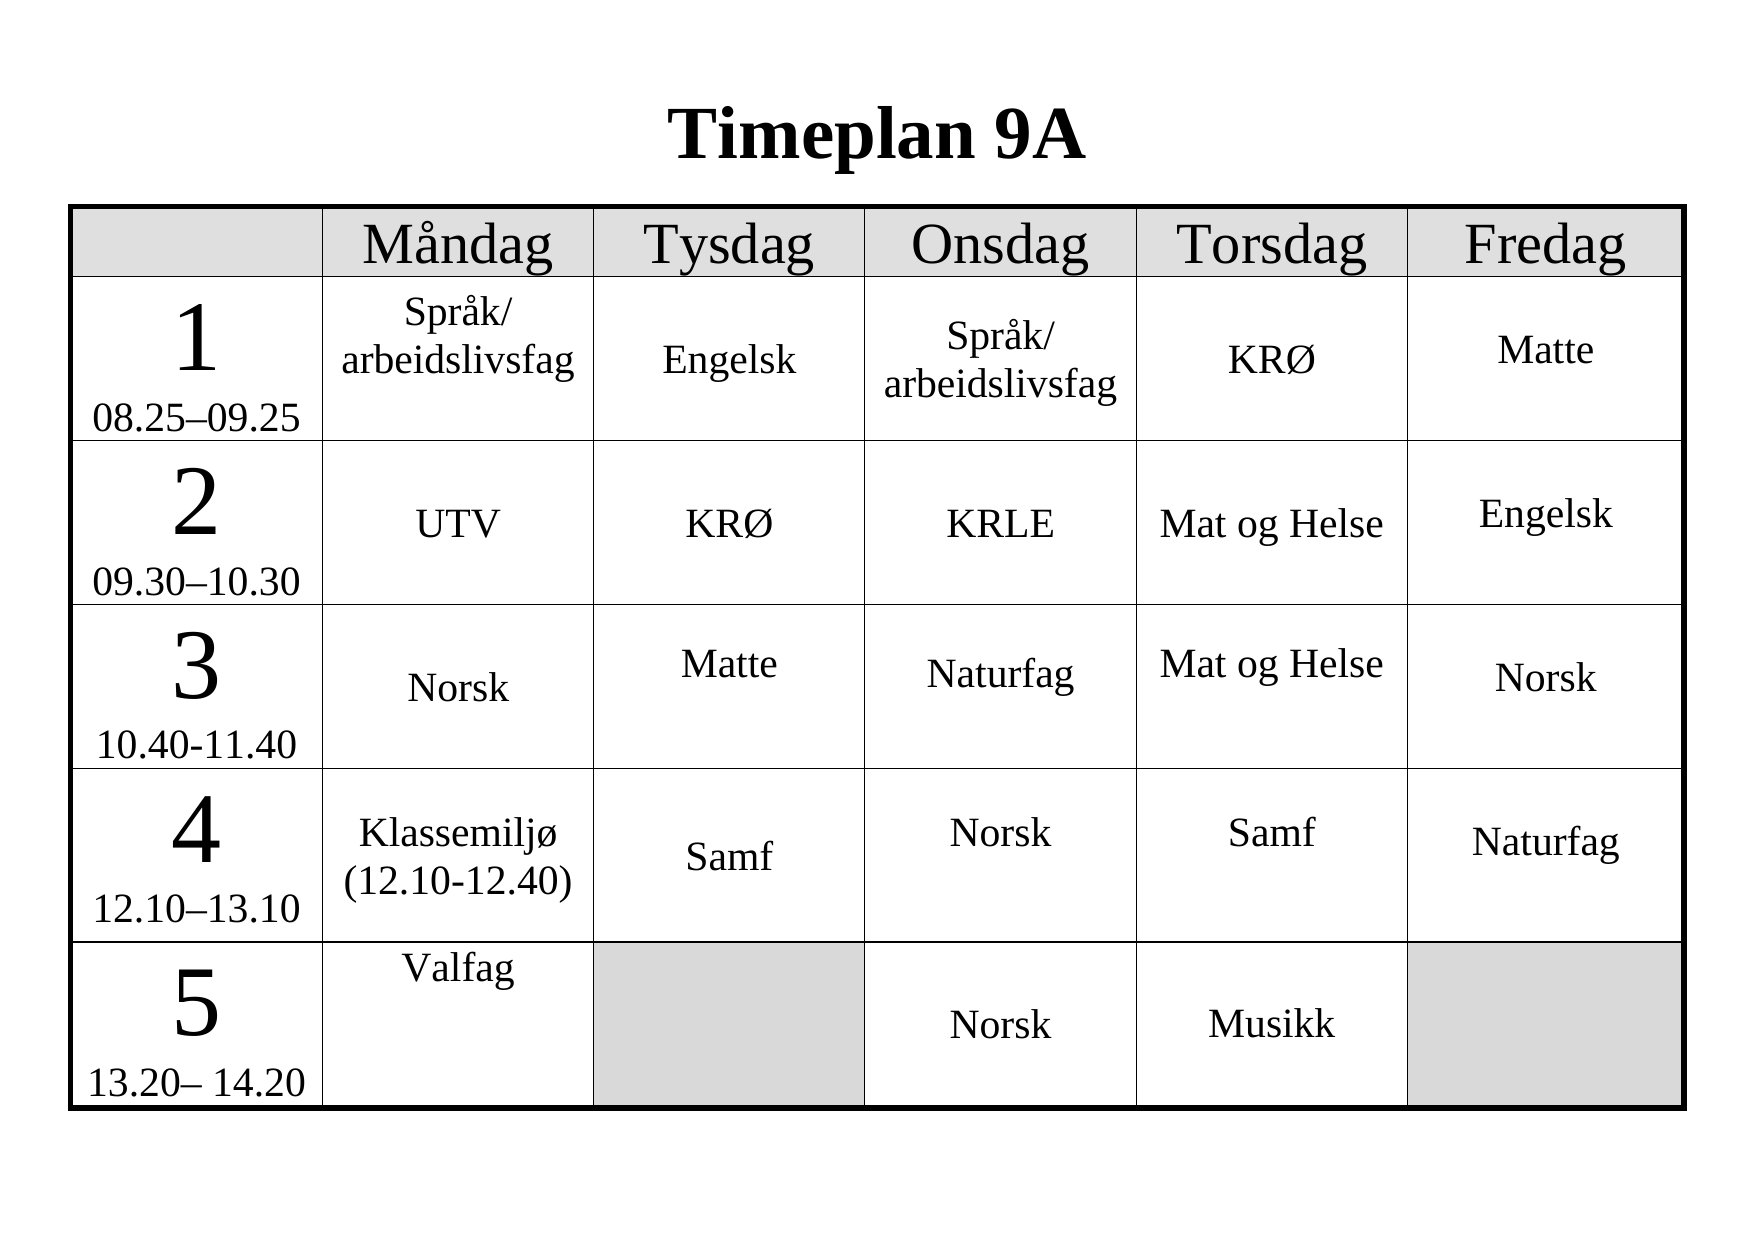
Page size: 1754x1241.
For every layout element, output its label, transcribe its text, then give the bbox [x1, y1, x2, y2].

table_cell Naturfag [865, 605, 1136, 768]
table_cell Matte [1408, 277, 1681, 440]
table_cell Norsk [865, 943, 1136, 1105]
table_cell 2 09.30–10.30 [73, 441, 322, 604]
table_cell KRØ [1137, 277, 1407, 440]
table_cell Klassemiljø (12.10-12.40) [323, 769, 593, 941]
table_header Måndag [323, 209, 593, 276]
table_cell Norsk [1408, 605, 1681, 768]
table_cell Engelsk [1408, 441, 1681, 604]
table_header Torsdag [1137, 209, 1407, 276]
table_cell 3 10.40-11.40 [73, 605, 322, 768]
table_cell 1 08.25–09.25 [73, 277, 322, 440]
text Timeplan 9A [118, 89, 1636, 175]
table_cell UTV [323, 441, 593, 604]
table_cell 4 12.10–13.10 [73, 769, 322, 941]
table_header [73, 209, 322, 276]
table_cell Valfag [323, 943, 593, 1105]
table_cell Mat og Helse [1137, 441, 1407, 604]
table_cell KRLE [865, 441, 1136, 604]
table_cell [1408, 943, 1681, 1105]
table_cell Matte [594, 605, 864, 768]
table_cell Samf [594, 769, 864, 941]
table_cell Musikk [1137, 943, 1407, 1105]
table_header Fredag [1408, 209, 1681, 276]
table_cell Engelsk [594, 277, 864, 440]
table_cell 5 13.20– 14.20 [73, 943, 322, 1105]
table_cell KRØ [594, 441, 864, 604]
table_cell Mat og Helse [1137, 605, 1407, 768]
table_cell Språk/ arbeidslivsfag [865, 277, 1136, 440]
table_cell Norsk [865, 769, 1136, 941]
table_cell Samf [1137, 769, 1407, 941]
table_cell Språk/ arbeidslivsfag [323, 277, 593, 440]
table_header Onsdag [865, 209, 1136, 276]
table_cell [594, 943, 864, 1105]
table_cell Norsk [323, 605, 593, 768]
table_cell Naturfag [1408, 769, 1681, 941]
table_header Tysdag [594, 209, 864, 276]
